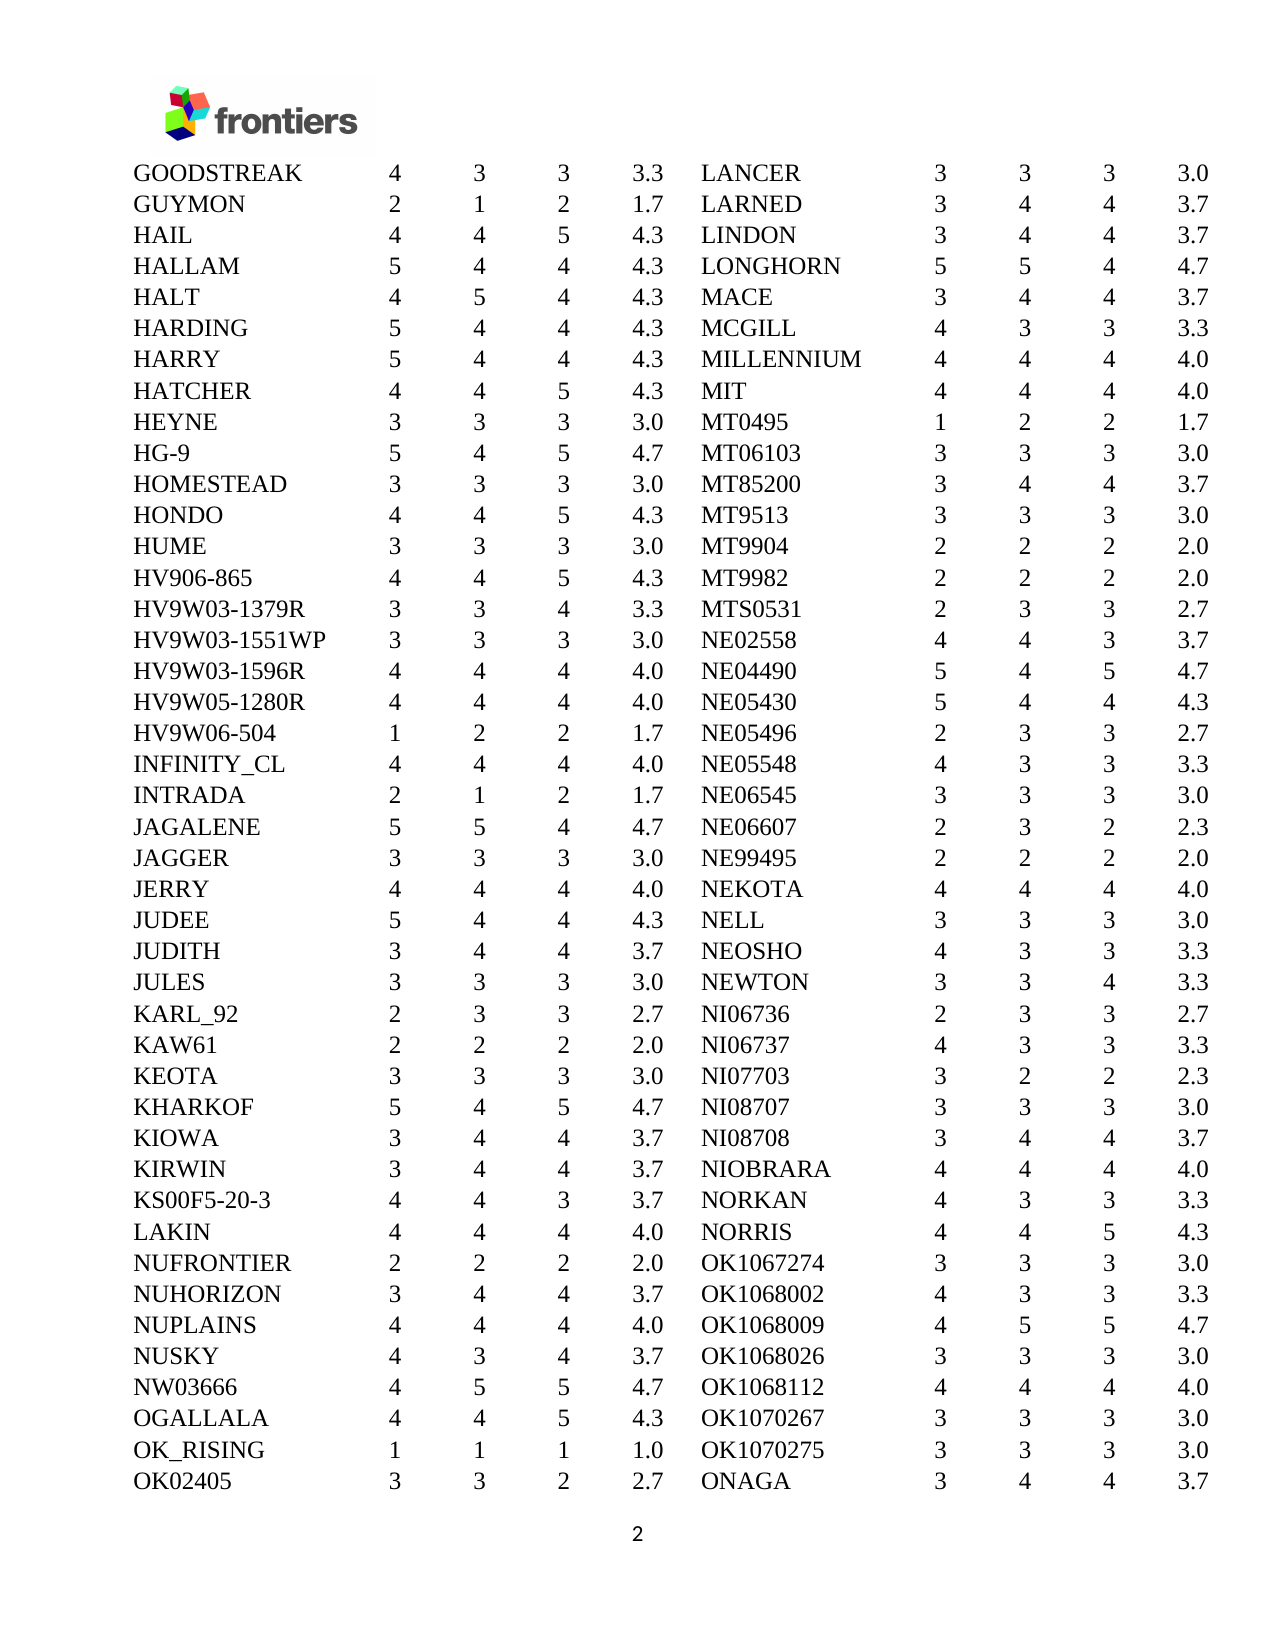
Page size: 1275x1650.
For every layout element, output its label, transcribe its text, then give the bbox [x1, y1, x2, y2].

table_cell LARNED [690, 188, 898, 219]
table_cell 2.3 [1151, 1060, 1235, 1091]
table_cell 3 [898, 437, 982, 468]
table_cell 3 [437, 1340, 521, 1371]
table_cell 3.0 [1151, 904, 1235, 935]
table_cell 3 [353, 624, 437, 655]
table_cell 3.7 [606, 1153, 689, 1184]
table_cell 4 [983, 1371, 1067, 1402]
table_cell 5 [353, 1091, 437, 1122]
table_cell 4 [983, 468, 1067, 499]
table_cell 4 [437, 1216, 521, 1247]
table_cell 4 [353, 157, 437, 188]
table_cell LANCER [690, 157, 898, 188]
table_cell 4 [521, 1216, 606, 1247]
table_cell 2 [983, 842, 1067, 873]
table_cell 1.0 [606, 1434, 689, 1465]
table_cell 4 [437, 1184, 521, 1216]
table_cell 4.0 [606, 1216, 689, 1247]
table_cell NI07703 [690, 1060, 898, 1091]
table_cell 3.0 [1151, 1247, 1235, 1278]
table_cell HAIL [122, 219, 353, 250]
table_cell HONDO [122, 499, 353, 530]
table_cell 4.3 [606, 904, 689, 935]
table_cell 3 [353, 842, 437, 873]
table_cell 3 [898, 966, 982, 997]
table_cell OGALLALA [122, 1403, 353, 1433]
table_cell 3 [983, 935, 1067, 966]
table_cell 3 [898, 1403, 982, 1433]
table_cell 4 [437, 1403, 521, 1433]
table_cell 4.7 [606, 811, 689, 842]
table_cell OK1070267 [690, 1403, 898, 1433]
table_cell MT85200 [690, 468, 898, 499]
table_cell 4 [353, 1340, 437, 1371]
table_cell 3 [1067, 157, 1151, 188]
table_cell 4 [437, 437, 521, 468]
table_cell 4 [353, 655, 437, 686]
table_cell 4.0 [1151, 375, 1235, 406]
table_cell KAW61 [122, 1029, 353, 1060]
table_cell 4 [983, 1122, 1067, 1153]
table_cell 4 [983, 686, 1067, 717]
table_cell 2 [983, 530, 1067, 561]
table_cell 3 [983, 966, 1067, 997]
table_cell NEKOTA [690, 873, 898, 904]
table_cell 3 [1067, 624, 1151, 655]
table_cell 3.7 [606, 935, 689, 966]
table_cell 4 [521, 1153, 606, 1184]
table_cell 3 [983, 593, 1067, 624]
table_cell HV9W03-1379R [122, 593, 353, 624]
table_cell 4 [983, 188, 1067, 219]
table_cell 2.3 [1151, 811, 1235, 842]
table_cell 4 [898, 873, 982, 904]
table_cell 4 [1067, 1153, 1151, 1184]
table_cell NE05548 [690, 748, 898, 779]
table_cell MIT [690, 375, 898, 406]
table_cell 3 [521, 624, 606, 655]
table_cell KHARKOF [122, 1091, 353, 1122]
table_cell 5 [898, 250, 982, 281]
table_cell 4 [983, 1153, 1067, 1184]
table_cell 4.0 [606, 1309, 689, 1340]
table_cell 4 [983, 624, 1067, 655]
table_cell 4 [437, 219, 521, 250]
table_cell 2.0 [606, 1247, 689, 1278]
table_cell 2 [898, 717, 982, 748]
table_cell 4 [437, 748, 521, 779]
table_cell NE06545 [690, 780, 898, 811]
table_cell 2 [1067, 561, 1151, 593]
table_cell 3 [437, 842, 521, 873]
table_cell MACE [690, 281, 898, 312]
table_cell 4.0 [1151, 344, 1235, 374]
table_cell HARRY [122, 344, 353, 374]
picture [150, 75, 377, 157]
table_cell 3 [437, 998, 521, 1029]
table_cell 3 [983, 1029, 1067, 1060]
table_cell 3 [353, 593, 437, 624]
table_cell 3.7 [606, 1122, 689, 1153]
table_cell 4 [983, 873, 1067, 904]
table_cell 4 [1067, 468, 1151, 499]
table_cell NUSKY [122, 1340, 353, 1371]
table_cell 4 [983, 219, 1067, 250]
table_cell 3.0 [1151, 157, 1235, 188]
table_cell 2 [898, 811, 982, 842]
table_cell 3.3 [606, 593, 689, 624]
table_cell 3 [1067, 437, 1151, 468]
table_cell HV9W05-1280R [122, 686, 353, 717]
table_cell HALLAM [122, 250, 353, 281]
table_cell 3 [898, 1247, 982, 1278]
table_cell 2.0 [1151, 561, 1235, 593]
table_cell 3 [353, 935, 437, 966]
table_cell 3 [521, 406, 606, 437]
table_cell 4 [353, 499, 437, 530]
table_cell NE04490 [690, 655, 898, 686]
table_cell JUDEE [122, 904, 353, 935]
table_cell 4.0 [606, 655, 689, 686]
table_cell 3 [983, 1434, 1067, 1465]
table_cell HUME [122, 530, 353, 561]
table_cell MT9982 [690, 561, 898, 593]
table_cell 4 [437, 344, 521, 374]
table_cell 3 [521, 998, 606, 1029]
table_cell 4.0 [1151, 1153, 1235, 1184]
table_cell 3 [353, 1060, 437, 1091]
table_cell 3.3 [606, 157, 689, 188]
table_cell 4 [521, 686, 606, 717]
table_cell 5 [983, 250, 1067, 281]
table_cell HOMESTEAD [122, 468, 353, 499]
table_cell 4 [521, 312, 606, 343]
table_cell 4.0 [1151, 1371, 1235, 1402]
table_cell 4 [437, 904, 521, 935]
table_cell 1 [353, 717, 437, 748]
table_cell 2 [1067, 1060, 1151, 1091]
table_cell 4 [1067, 344, 1151, 374]
table_cell 2.7 [1151, 717, 1235, 748]
table_cell 2 [521, 1247, 606, 1278]
table_cell NUFRONTIER [122, 1247, 353, 1278]
table_cell 4 [898, 1153, 982, 1184]
table_cell NUHORIZON [122, 1278, 353, 1309]
table_cell 3 [1067, 1278, 1151, 1309]
table_cell 3.7 [606, 1184, 689, 1216]
table_cell 5 [521, 499, 606, 530]
table_cell 4.3 [606, 499, 689, 530]
table_cell 5 [437, 281, 521, 312]
table_cell 4.7 [1151, 1309, 1235, 1340]
table_cell 2 [437, 1247, 521, 1278]
table_cell 2.7 [606, 1465, 689, 1496]
table_cell 4 [437, 250, 521, 281]
table_cell 4 [898, 1371, 982, 1402]
table_cell OK1068009 [690, 1309, 898, 1340]
table_cell 3 [1067, 499, 1151, 530]
table_cell JAGALENE [122, 811, 353, 842]
table_cell NEWTON [690, 966, 898, 997]
table_cell 3.7 [606, 1278, 689, 1309]
table_cell 3 [353, 468, 437, 499]
table_cell 3 [983, 1340, 1067, 1371]
table_cell HV9W03-1596R [122, 655, 353, 686]
table_cell HV906-865 [122, 561, 353, 593]
table_cell 3.3 [1151, 1184, 1235, 1216]
table_cell 3 [983, 312, 1067, 343]
table_cell 4 [521, 1278, 606, 1309]
table_cell 4 [521, 250, 606, 281]
table_cell 3 [437, 966, 521, 997]
table_cell 5 [521, 561, 606, 593]
table_cell 4 [521, 1309, 606, 1340]
table_cell 2 [1067, 406, 1151, 437]
table_cell 4.3 [606, 219, 689, 250]
table_cell 1 [521, 1434, 606, 1465]
table_cell 4 [437, 1122, 521, 1153]
table_cell 5 [521, 1371, 606, 1402]
table_cell 2 [1067, 530, 1151, 561]
table_cell 4 [521, 655, 606, 686]
table_cell NEOSHO [690, 935, 898, 966]
table_cell 3.0 [606, 468, 689, 499]
table_cell 3.7 [1151, 1122, 1235, 1153]
table_cell 3 [1067, 1403, 1151, 1433]
table_cell 2 [353, 188, 437, 219]
table_cell 4 [437, 686, 521, 717]
table_cell 5 [437, 1371, 521, 1402]
table_cell 3 [1067, 1434, 1151, 1465]
table_cell 3 [353, 530, 437, 561]
table_cell 4 [521, 935, 606, 966]
table_cell 5 [353, 312, 437, 343]
table_cell 5 [353, 250, 437, 281]
table_cell JULES [122, 966, 353, 997]
table_cell 4 [983, 1216, 1067, 1247]
table_cell NE02558 [690, 624, 898, 655]
table_cell 1.7 [606, 717, 689, 748]
table_cell 3.0 [1151, 437, 1235, 468]
table_cell 3 [983, 780, 1067, 811]
table_cell LONGHORN [690, 250, 898, 281]
table_cell 4 [898, 748, 982, 779]
table_cell HATCHER [122, 375, 353, 406]
table_cell 3 [983, 499, 1067, 530]
table_cell 2 [353, 998, 437, 1029]
table_cell 4 [353, 219, 437, 250]
table_cell 5 [437, 811, 521, 842]
table_cell 4 [521, 1122, 606, 1153]
table_cell 3 [437, 624, 521, 655]
table_cell NUPLAINS [122, 1309, 353, 1340]
table_cell 3 [1067, 1091, 1151, 1122]
table_cell 5 [353, 904, 437, 935]
table_cell 3 [898, 1091, 982, 1122]
table_cell 4 [1067, 281, 1151, 312]
table_cell 2.0 [606, 1029, 689, 1060]
table_cell 4 [983, 1465, 1067, 1496]
table_cell 3 [437, 406, 521, 437]
table_cell 4 [1067, 188, 1151, 219]
table_cell 4 [1067, 1371, 1151, 1402]
table_cell 3 [983, 1091, 1067, 1122]
table_cell 4 [353, 281, 437, 312]
table_cell 4.3 [606, 561, 689, 593]
table_cell 2 [521, 188, 606, 219]
table_cell 4 [353, 748, 437, 779]
table_cell 4 [353, 1309, 437, 1340]
table_cell 3.0 [1151, 1091, 1235, 1122]
table_cell 4.3 [606, 281, 689, 312]
table_cell 4 [898, 935, 982, 966]
table_cell 3.0 [1151, 1434, 1235, 1465]
table_cell 4 [437, 1153, 521, 1184]
table_cell 3.0 [1151, 780, 1235, 811]
table_cell 5 [521, 1403, 606, 1433]
table_cell 3 [983, 1403, 1067, 1433]
table_cell 2 [1067, 842, 1151, 873]
table_cell 3 [437, 1060, 521, 1091]
table_cell 3.0 [1151, 1403, 1235, 1433]
table_cell MILLENNIUM [690, 344, 898, 374]
table_cell 4 [898, 312, 982, 343]
table_cell 4 [521, 1340, 606, 1371]
table_cell 2 [898, 530, 982, 561]
table_cell 3 [983, 1184, 1067, 1216]
table_cell HARDING [122, 312, 353, 343]
table_cell JERRY [122, 873, 353, 904]
table_cell 2 [1067, 811, 1151, 842]
table_cell 2.7 [1151, 593, 1235, 624]
table_cell 3 [1067, 593, 1151, 624]
table_cell 4 [437, 561, 521, 593]
table_cell HEYNE [122, 406, 353, 437]
table_cell 3 [898, 219, 982, 250]
table_cell 3 [437, 593, 521, 624]
table_cell 4 [437, 312, 521, 343]
table_cell 3 [521, 157, 606, 188]
table_cell 3.7 [1151, 468, 1235, 499]
table_cell GOODSTREAK [122, 157, 353, 188]
table_cell 4 [983, 375, 1067, 406]
table_cell 3.0 [606, 624, 689, 655]
table_cell 2.0 [1151, 530, 1235, 561]
table_cell 4 [1067, 686, 1151, 717]
table_cell KIRWIN [122, 1153, 353, 1184]
table_cell 3 [1067, 935, 1151, 966]
table_cell 3.7 [1151, 624, 1235, 655]
table_cell HG-9 [122, 437, 353, 468]
table_cell 4 [437, 375, 521, 406]
table_cell 4.0 [606, 873, 689, 904]
table_cell 3 [898, 1340, 982, 1371]
table_cell HALT [122, 281, 353, 312]
table_cell 4.3 [606, 312, 689, 343]
table_cell 5 [353, 437, 437, 468]
table_cell 3 [898, 1122, 982, 1153]
table_cell INTRADA [122, 780, 353, 811]
table_cell 4.3 [1151, 1216, 1235, 1247]
table_cell 2 [983, 406, 1067, 437]
table_cell 3 [1067, 1029, 1151, 1060]
table_cell 4 [1067, 375, 1151, 406]
table_cell 3.0 [606, 842, 689, 873]
table_cell 4 [1067, 1465, 1151, 1496]
table_cell MT0495 [690, 406, 898, 437]
table_cell 3.0 [1151, 499, 1235, 530]
table_cell 3 [983, 748, 1067, 779]
table_cell 3 [983, 717, 1067, 748]
table_cell 4 [353, 1216, 437, 1247]
table_cell 4 [353, 873, 437, 904]
table_cell 2.0 [1151, 842, 1235, 873]
table_cell 3 [521, 468, 606, 499]
table_cell 3 [353, 406, 437, 437]
table_cell 4 [521, 281, 606, 312]
table_cell 4.3 [606, 344, 689, 374]
table_cell 4 [521, 748, 606, 779]
table_cell 2 [521, 717, 606, 748]
table_cell 5 [898, 686, 982, 717]
table_cell 4.7 [606, 1371, 689, 1402]
table_cell 2 [898, 998, 982, 1029]
table_cell 3 [983, 1278, 1067, 1309]
table_cell NE06607 [690, 811, 898, 842]
table_cell 4 [521, 593, 606, 624]
table_cell 4.7 [606, 1091, 689, 1122]
table_cell 3 [898, 1465, 982, 1496]
table_cell NELL [690, 904, 898, 935]
table_cell 3 [437, 1465, 521, 1496]
table_cell 2 [353, 1029, 437, 1060]
table_cell 3 [983, 904, 1067, 935]
table_cell 2 [437, 1029, 521, 1060]
table_cell JUDITH [122, 935, 353, 966]
table_cell 4 [437, 499, 521, 530]
table_cell MCGILL [690, 312, 898, 343]
table_cell 3 [1067, 748, 1151, 779]
table_cell 4 [898, 1029, 982, 1060]
table_cell 3.7 [606, 1340, 689, 1371]
table_cell MTS0531 [690, 593, 898, 624]
table_cell 3 [1067, 998, 1151, 1029]
table_cell 1 [353, 1434, 437, 1465]
table_cell 3 [983, 811, 1067, 842]
table_cell 5 [1067, 1309, 1151, 1340]
table_cell 4.7 [606, 437, 689, 468]
table_cell 2 [521, 780, 606, 811]
table_cell HV9W06-504 [122, 717, 353, 748]
table_cell 3.3 [1151, 312, 1235, 343]
table_cell 3 [1067, 1184, 1151, 1216]
table_cell 1.7 [606, 780, 689, 811]
table_cell 3.7 [1151, 188, 1235, 219]
table_cell 3 [353, 1122, 437, 1153]
table_cell 4 [898, 1309, 982, 1340]
table_cell KARL_92 [122, 998, 353, 1029]
table_cell MT06103 [690, 437, 898, 468]
table_cell 4 [521, 873, 606, 904]
table_cell 4 [1067, 966, 1151, 997]
table_cell MT9904 [690, 530, 898, 561]
table_cell 3 [353, 1465, 437, 1496]
table_cell 3 [983, 157, 1067, 188]
table_cell KIOWA [122, 1122, 353, 1153]
table_cell KS00F5-20-3 [122, 1184, 353, 1216]
table_cell 3 [898, 468, 982, 499]
table_cell 5 [521, 437, 606, 468]
table_cell 5 [521, 375, 606, 406]
table_cell 2 [353, 1247, 437, 1278]
table_cell NIOBRARA [690, 1153, 898, 1184]
table_cell 1 [437, 780, 521, 811]
table_cell 3 [898, 1434, 982, 1465]
table_cell NI08707 [690, 1091, 898, 1122]
table_cell 4.3 [1151, 686, 1235, 717]
table_cell 5 [521, 219, 606, 250]
table_cell 3 [521, 966, 606, 997]
table_cell HV9W03-1551WP [122, 624, 353, 655]
table_cell 3.7 [1151, 1465, 1235, 1496]
table_cell NORKAN [690, 1184, 898, 1216]
table_cell 4 [1067, 250, 1151, 281]
table_cell 1 [437, 188, 521, 219]
table_cell 3 [521, 530, 606, 561]
table_cell 3.0 [606, 966, 689, 997]
table_cell 3 [521, 842, 606, 873]
table_cell 4.3 [606, 375, 689, 406]
table_cell 4 [437, 1309, 521, 1340]
table_cell 4 [898, 1278, 982, 1309]
table_cell 3 [1067, 1247, 1151, 1278]
table_cell 4 [983, 655, 1067, 686]
table_cell JAGGER [122, 842, 353, 873]
table_cell 2 [437, 717, 521, 748]
table_cell 4 [353, 1371, 437, 1402]
table_cell LINDON [690, 219, 898, 250]
table_cell 3.0 [606, 406, 689, 437]
table_cell 3 [353, 966, 437, 997]
table_cell 2 [898, 842, 982, 873]
table_cell 3 [353, 1278, 437, 1309]
table_cell 4 [898, 624, 982, 655]
table_cell 2.7 [1151, 998, 1235, 1029]
table_cell 2 [983, 561, 1067, 593]
table_cell 2 [521, 1029, 606, 1060]
table_cell 4 [437, 1091, 521, 1122]
table_cell 4 [983, 281, 1067, 312]
table_cell 1 [898, 406, 982, 437]
table_cell 3 [898, 281, 982, 312]
table_cell 3 [437, 157, 521, 188]
table_cell NI06737 [690, 1029, 898, 1060]
table_cell 3.3 [1151, 966, 1235, 997]
table_cell 4 [1067, 219, 1151, 250]
table_cell NORRIS [690, 1216, 898, 1247]
table_cell NW03666 [122, 1371, 353, 1402]
table_cell 3.3 [1151, 935, 1235, 966]
table_cell 3 [521, 1060, 606, 1091]
table_cell 2 [983, 1060, 1067, 1091]
table_cell NI06736 [690, 998, 898, 1029]
table_cell 5 [1067, 1216, 1151, 1247]
table_cell 5 [353, 811, 437, 842]
table_cell 4 [437, 655, 521, 686]
table_cell MT9513 [690, 499, 898, 530]
table_cell 5 [1067, 655, 1151, 686]
table_cell 3.3 [1151, 748, 1235, 779]
table_cell 2 [521, 1465, 606, 1496]
table_cell 3 [983, 1247, 1067, 1278]
table_cell 4 [353, 375, 437, 406]
table_cell 4 [353, 686, 437, 717]
table_cell 3 [1067, 717, 1151, 748]
table_cell 3.3 [1151, 1278, 1235, 1309]
table_cell KEOTA [122, 1060, 353, 1091]
table_cell 4.0 [606, 686, 689, 717]
table_cell 2 [898, 593, 982, 624]
table_cell OK1068112 [690, 1371, 898, 1402]
table_cell 1 [437, 1434, 521, 1465]
table_cell 4 [898, 1216, 982, 1247]
table_cell 4 [437, 1278, 521, 1309]
table_cell 4 [353, 1403, 437, 1433]
table_cell 2.7 [606, 998, 689, 1029]
table_cell 5 [521, 1091, 606, 1122]
table_cell 4 [521, 811, 606, 842]
table_cell 4 [898, 1184, 982, 1216]
table_cell 3.0 [606, 1060, 689, 1091]
table_cell 3 [983, 437, 1067, 468]
table_cell 3.7 [1151, 281, 1235, 312]
table_cell 5 [353, 344, 437, 374]
table_cell NE99495 [690, 842, 898, 873]
table_cell 4.0 [606, 748, 689, 779]
table_cell 4 [898, 344, 982, 374]
table_cell NI08708 [690, 1122, 898, 1153]
table_cell 4 [521, 344, 606, 374]
table_cell 3 [898, 499, 982, 530]
table_cell OK1068002 [690, 1278, 898, 1309]
table_cell 4 [983, 344, 1067, 374]
table_cell 3 [898, 1060, 982, 1091]
table_cell OK1067274 [690, 1247, 898, 1278]
table_cell 1.7 [606, 188, 689, 219]
table_cell 4 [1067, 873, 1151, 904]
table_cell LAKIN [122, 1216, 353, 1247]
table_cell 2 [898, 561, 982, 593]
table_cell 4 [353, 1184, 437, 1216]
table_cell 3 [1067, 312, 1151, 343]
table_cell 3 [898, 188, 982, 219]
table_cell 5 [983, 1309, 1067, 1340]
table_cell 4 [353, 561, 437, 593]
table_cell OK02405 [122, 1465, 353, 1496]
table_cell 3 [437, 468, 521, 499]
table_cell 3 [353, 1153, 437, 1184]
table_cell 4 [521, 904, 606, 935]
table_cell 3 [1067, 780, 1151, 811]
table_cell 5 [898, 655, 982, 686]
table_cell INFINITY_CL [122, 748, 353, 779]
table_cell 4 [1067, 1122, 1151, 1153]
table_cell OK_RISING [122, 1434, 353, 1465]
table_cell NE05496 [690, 717, 898, 748]
table_cell 4 [898, 375, 982, 406]
table_cell OK1070275 [690, 1434, 898, 1465]
table_cell GUYMON [122, 188, 353, 219]
table_cell 3.0 [606, 530, 689, 561]
table_cell 4.7 [1151, 250, 1235, 281]
table_cell 4.0 [1151, 873, 1235, 904]
table_cell NE05430 [690, 686, 898, 717]
table_cell 3 [898, 904, 982, 935]
table_cell 4 [437, 935, 521, 966]
table_cell 4 [437, 873, 521, 904]
table_cell 2 [353, 780, 437, 811]
table_cell 3.7 [1151, 219, 1235, 250]
table_cell OK1068026 [690, 1340, 898, 1371]
table_cell 3.3 [1151, 1029, 1235, 1060]
table_cell 3 [983, 998, 1067, 1029]
table_cell 4.3 [606, 1403, 689, 1433]
table_cell 3 [1067, 1340, 1151, 1371]
table_cell ONAGA [690, 1465, 898, 1496]
table_cell 1.7 [1151, 406, 1235, 437]
table_cell 3 [898, 157, 982, 188]
table_cell 3 [898, 780, 982, 811]
table_cell 4.3 [606, 250, 689, 281]
table_cell 3.0 [1151, 1340, 1235, 1371]
table_cell 3 [521, 1184, 606, 1216]
table_cell 3 [1067, 904, 1151, 935]
table_cell 3 [437, 530, 521, 561]
table_cell 4.7 [1151, 655, 1235, 686]
